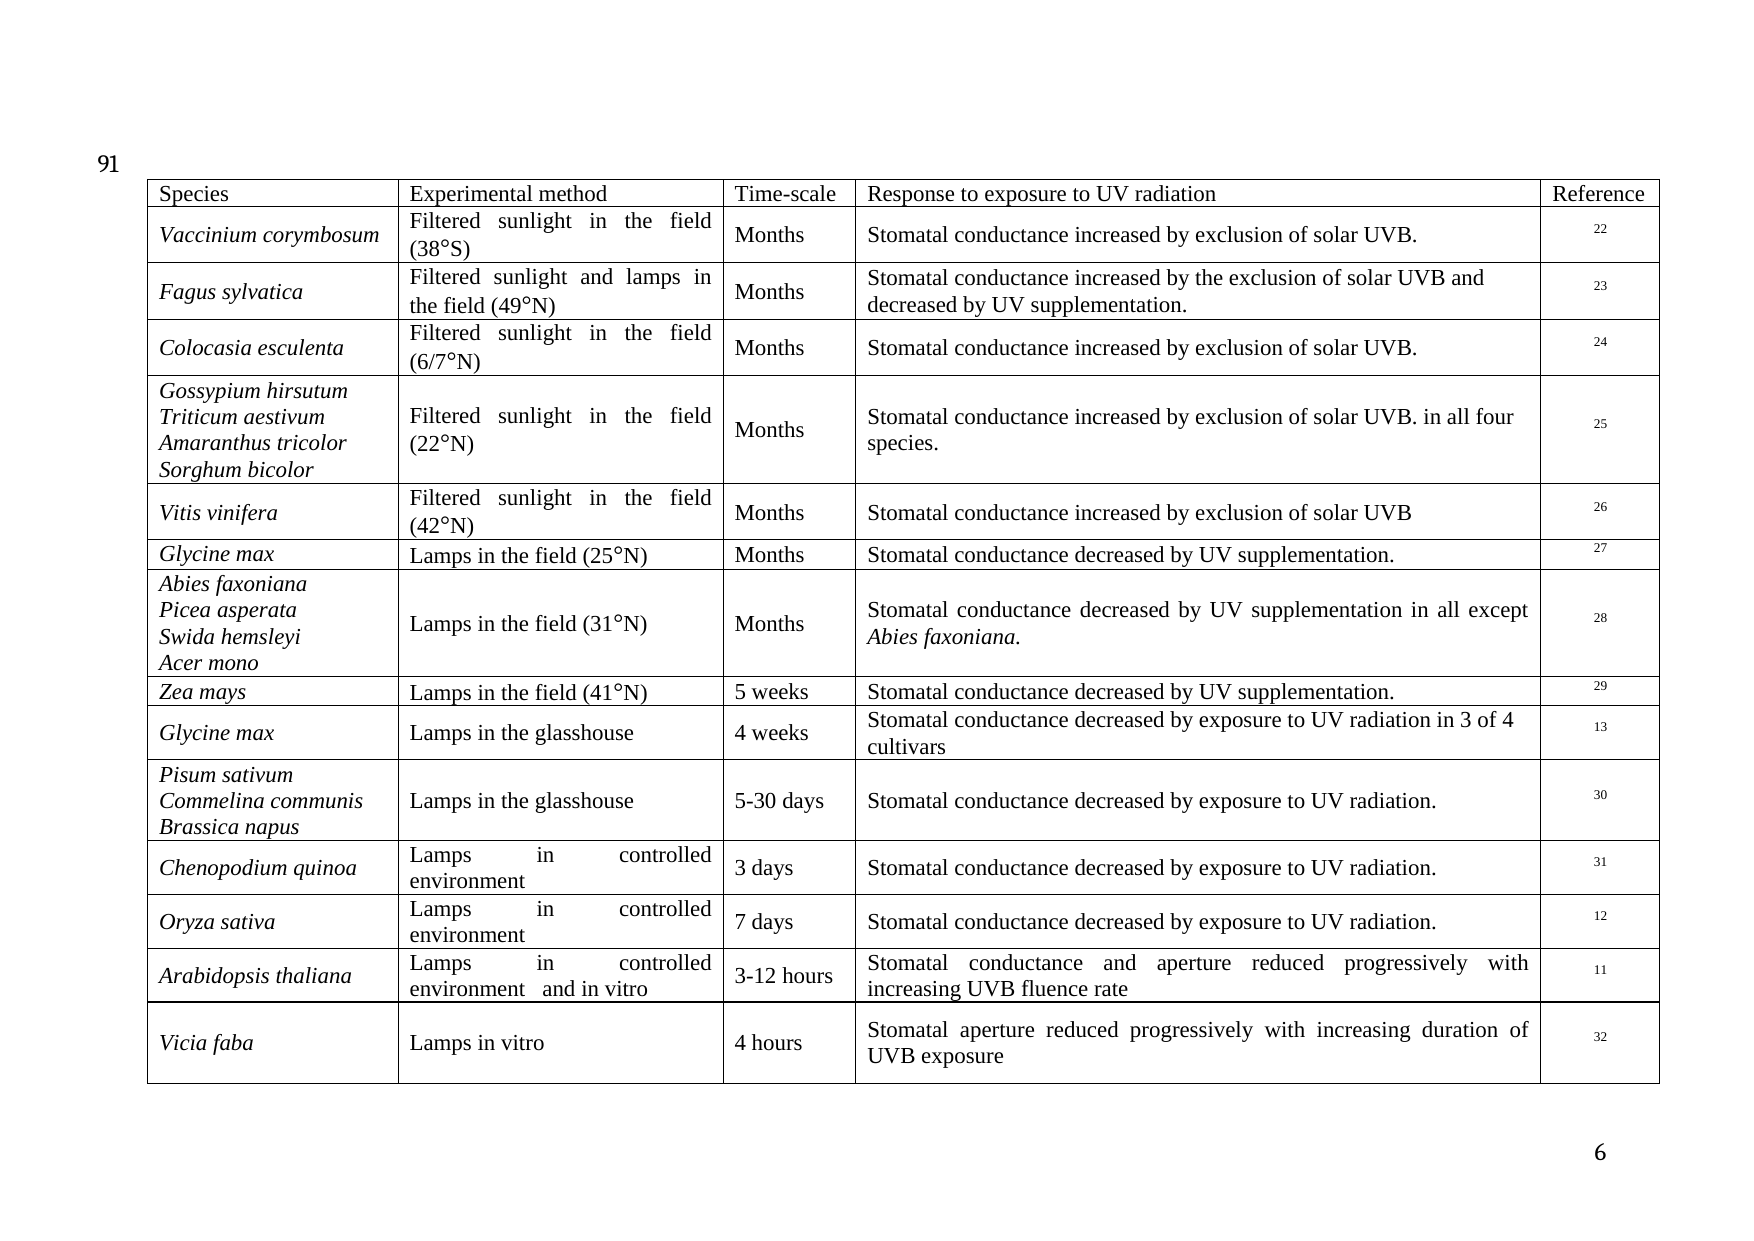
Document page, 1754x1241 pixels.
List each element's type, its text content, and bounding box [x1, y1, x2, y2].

table_cell Months [724, 207, 855, 262]
table_header Species [148, 180, 398, 206]
table_cell Lamps in vitro [399, 1003, 723, 1083]
table_cell Arabidopsis thaliana [148, 949, 398, 1001]
table_cell 4 weeks [724, 706, 855, 759]
table_cell Lamps in controlled environment and in vitro [399, 949, 723, 1001]
table_cell Months [724, 320, 855, 374]
table_cell Stomatal conductance decreased by UV supplementation. [856, 540, 1540, 569]
table_cell 23 [1541, 263, 1659, 318]
table_cell 25 [1541, 376, 1659, 483]
table_cell Months [724, 376, 855, 483]
table_cell Stomatal conductance increased by exclusion of solar UVB. [856, 207, 1540, 262]
table_cell Stomatal aperture reduced progressively with increasing duration of UVB exposure [856, 1003, 1540, 1083]
table_cell 13 [1541, 706, 1659, 759]
table_cell Lamps in the glasshouse [399, 706, 723, 759]
table_cell 32 [1541, 1003, 1659, 1083]
table_cell Lamps in the glasshouse [399, 760, 723, 840]
table_cell Chenopodium quinoa [148, 841, 398, 894]
table_cell Zea mays [148, 677, 398, 705]
table_cell Filtered sunlight and lamps in the field (49°N) [399, 263, 723, 318]
table_cell 27 [1541, 540, 1659, 569]
table_cell 26 [1541, 484, 1659, 539]
table_cell 3-12 hours [724, 949, 855, 1001]
table_cell 5-30 days [724, 760, 855, 840]
table_cell 30 [1541, 760, 1659, 840]
table_cell 4 hours [724, 1003, 855, 1083]
table_cell 11 [1541, 949, 1659, 1001]
table_cell 31 [1541, 841, 1659, 894]
table_cell Filtered sunlight in the field (6/7°N) [399, 320, 723, 374]
table_cell 22 [1541, 207, 1659, 262]
table_cell Vaccinium corymbosum [148, 207, 398, 262]
table_cell 24 [1541, 320, 1659, 374]
table_cell Stomatal conductance decreased by UV supplementation. [856, 677, 1540, 705]
table_header Reference [1541, 180, 1659, 206]
table_cell Lamps in the field (25°N) [399, 540, 723, 569]
table_cell Months [724, 263, 855, 318]
table_cell Stomatal conductance and aperture reduced progressively with increasing UVB fluence rate [856, 949, 1540, 1001]
table_cell Pisum sativum Commelina communis Brassica napus [148, 760, 398, 840]
table_cell Colocasia esculenta [148, 320, 398, 374]
table_header Response to exposure to UV radiation [856, 180, 1540, 206]
table_cell 12 [1541, 895, 1659, 948]
table_cell Fagus sylvatica [148, 263, 398, 318]
table_cell Stomatal conductance increased by exclusion of solar UVB [856, 484, 1540, 539]
table_cell Vitis vinifera [148, 484, 398, 539]
table_cell Gossypium hirsutum Triticum aestivum Amaranthus tricolor Sorghum bicolor [148, 376, 398, 483]
table_cell Stomatal conductance decreased by exposure to UV radiation. [856, 760, 1540, 840]
table_header Time-scale [724, 180, 855, 206]
table_cell Lamps in the field (31°N) [399, 570, 723, 676]
table_cell Stomatal conductance decreased by exposure to UV radiation. [856, 895, 1540, 948]
table_header Experimental method [399, 180, 723, 206]
table_cell Glycine max [148, 540, 398, 569]
table_cell Months [724, 484, 855, 539]
table_cell 7 days [724, 895, 855, 948]
table_cell 3 days [724, 841, 855, 894]
table_cell Vicia faba [148, 1003, 398, 1083]
table_cell Stomatal conductance decreased by UV supplementation in all except Abies faxoniana. [856, 570, 1540, 676]
table_cell Glycine max [148, 706, 398, 759]
table_cell Lamps in controlled environment [399, 841, 723, 894]
table_cell 28 [1541, 570, 1659, 676]
table_cell Months [724, 570, 855, 676]
table_cell Stomatal conductance increased by exclusion of solar UVB. [856, 320, 1540, 374]
table_cell Lamps in the field (41°N) [399, 677, 723, 705]
table_cell 5 weeks [724, 677, 855, 705]
table_cell Filtered sunlight in the field (38°S) [399, 207, 723, 262]
table_cell Stomatal conductance decreased by exposure to UV radiation. [856, 841, 1540, 894]
table_cell 29 [1541, 677, 1659, 705]
table_cell Stomatal conductance increased by the exclusion of solar UVB and decreased by UV supplementation. [856, 263, 1540, 318]
table_cell Oryza sativa [148, 895, 398, 948]
table_cell Abies faxoniana Picea asperata Swida hemsleyi Acer mono [148, 570, 398, 676]
table_cell Stomatal conductance increased by exclusion of solar UVB. in all four species. [856, 376, 1540, 483]
table_cell Stomatal conductance decreased by exposure to UV radiation in 3 of 4 cultivars [856, 706, 1540, 759]
table_cell Months [724, 540, 855, 569]
table_cell Filtered sunlight in the field (42°N) [399, 484, 723, 539]
table_cell Lamps in controlled environment [399, 895, 723, 948]
table_cell Filtered sunlight in the field (22°N) [399, 376, 723, 483]
